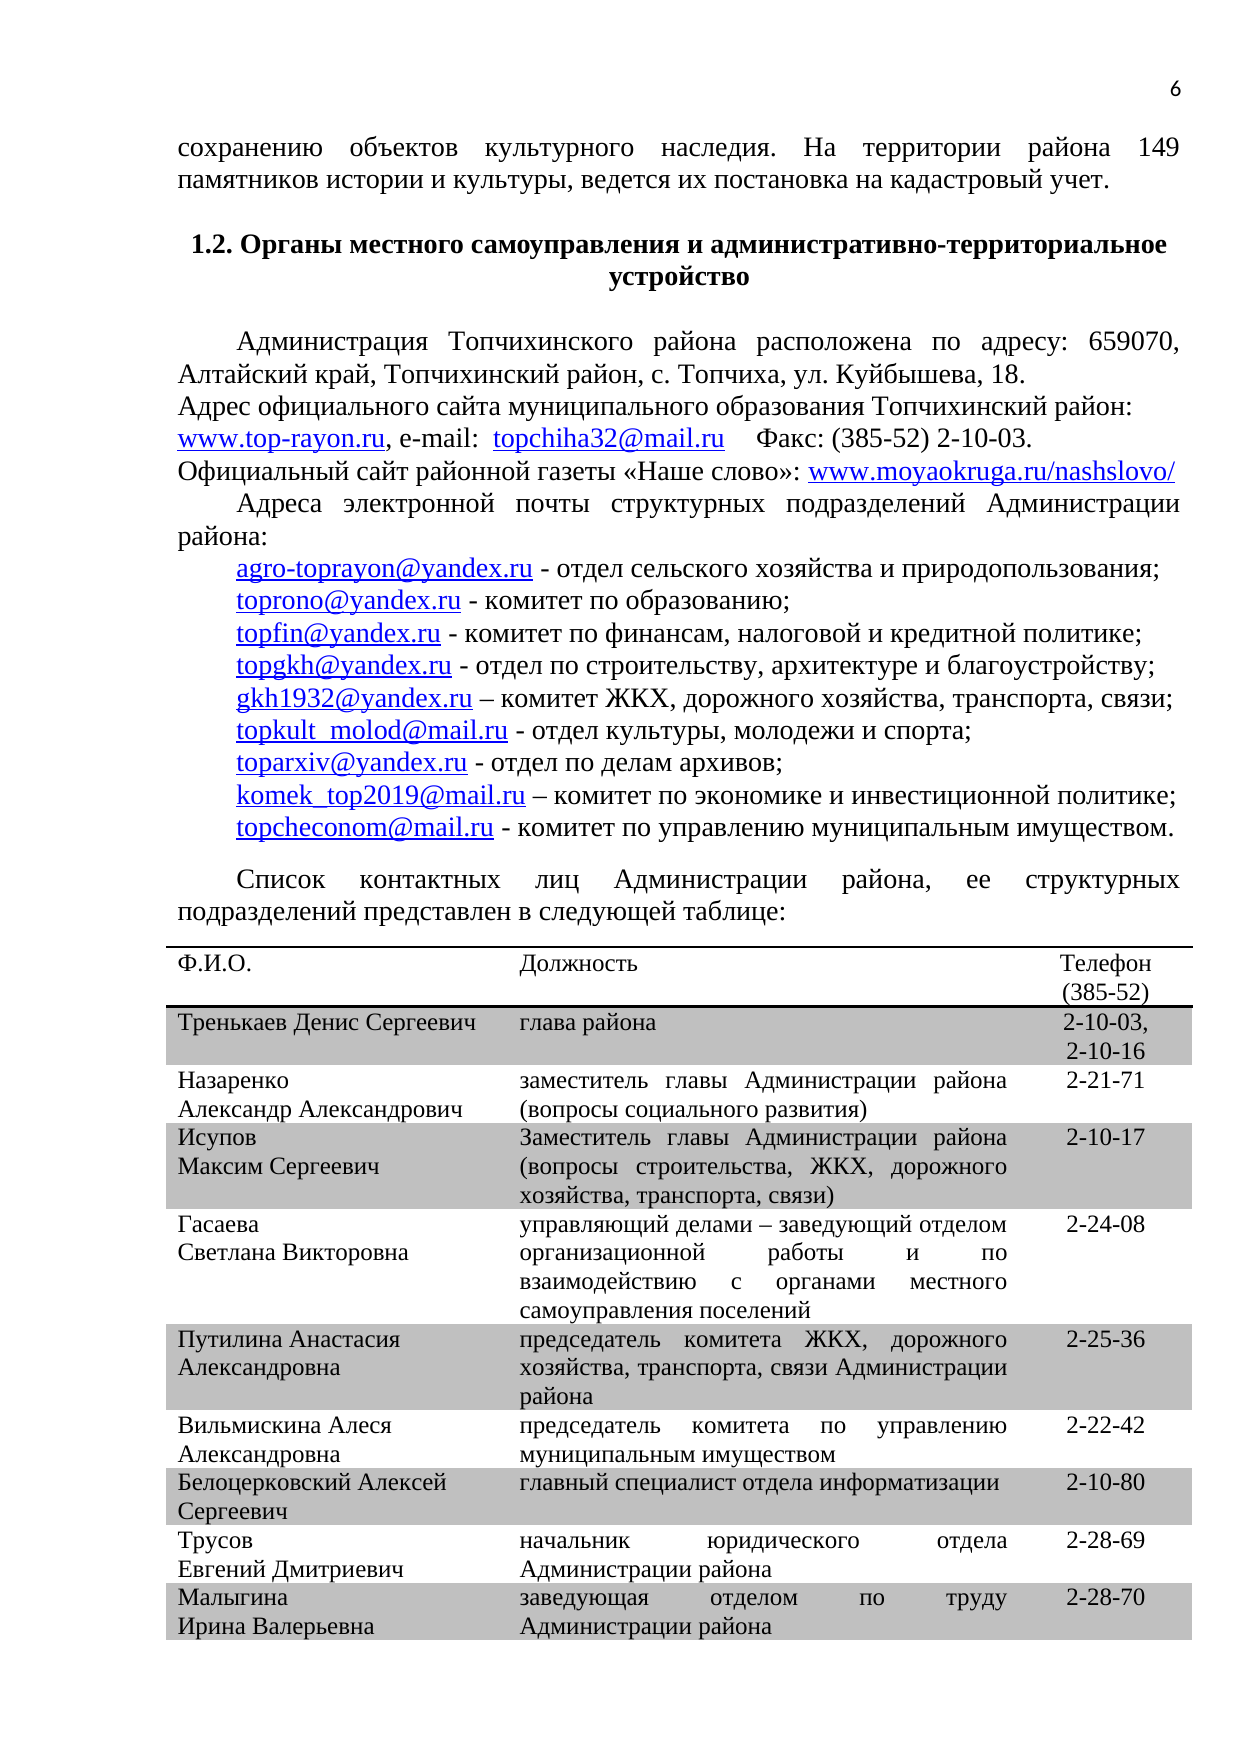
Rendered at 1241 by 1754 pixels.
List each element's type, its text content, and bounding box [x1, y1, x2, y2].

table_cell Вильмискина Алеся Александровна [166, 1410, 508, 1467]
text topfin@yandex.ru - комитет по финансам, налоговой и кредитной политике; [177, 616, 1181, 648]
table_header Телефон (385-52) [1019, 948, 1192, 1005]
table_cell председатель комитета по управлению муниципальным имуществом [508, 1410, 1019, 1467]
text Администрация Топчихинского района расположена по адресу: 659070, Алтайский край, Топчихинский район, с. Топчиха, ул. Куйбышева, 18. [177, 324, 1181, 389]
table_cell Заместитель главы Администрации района (вопросы строительства, ЖКХ, дорожного хозяйства, транспорта, связи) [508, 1123, 1019, 1209]
table_cell председатель комитета ЖКХ, дорожного хозяйства, транспорта, связи Администрации района [508, 1324, 1019, 1410]
table_cell 2-21-71 [1019, 1065, 1192, 1122]
table_cell начальник юридического отдела Администрации района [508, 1525, 1019, 1582]
text komek_top2019@mail.ru – комитет по экономике и инвестиционной политике; [177, 778, 1181, 810]
text topkult_molod@mail.ru - отдел культуры, молодежи и спорта; [177, 713, 1181, 745]
table_cell 2-24-08 [1019, 1209, 1192, 1324]
table_cell Исупов Максим Сергеевич [166, 1123, 508, 1209]
table_cell 2-25-36 [1019, 1324, 1192, 1410]
text topcheconom@mail.ru - комитет по управлению муниципальным имуществом. [177, 810, 1181, 843]
text Адреса электронной почты структурных подразделений Администрации района: [177, 486, 1181, 551]
table_cell 2-10-03, 2-10-16 [1019, 1008, 1192, 1065]
text gkh1932@yandex.ru – комитет ЖКХ, дорожного хозяйства, транспорта, связи; [177, 681, 1181, 713]
table_cell 2-28-70 [1019, 1583, 1192, 1640]
table_cell управляющий делами – заведующий отделом организационной работы и по взаимодействию с органами местного самоуправления поселений [508, 1209, 1019, 1324]
table_cell Назаренко Александр Александрович [166, 1065, 508, 1122]
text toparxiv@yandex.ru - отдел по делам архивов; [177, 745, 1181, 778]
table_cell заместитель главы Администрации района (вопросы социального развития) [508, 1065, 1019, 1122]
subtitle 1.2. Органы местного самоуправления и административно-территориальное устройство [177, 227, 1181, 292]
table_cell Гасаева Светлана Викторовна [166, 1209, 508, 1324]
text agro-toprayon@yandex.ru - отдел сельского хозяйства и природопользования; [177, 551, 1181, 583]
table_header Ф.И.О. [166, 948, 508, 1005]
table_cell Тренькаев Денис Сергеевич [166, 1008, 508, 1065]
table_cell 2-10-17 [1019, 1123, 1192, 1209]
text topgkh@yandex.ru - отдел по строительству, архитектуре и благоустройству; [177, 648, 1181, 681]
table_cell 2-10-80 [1019, 1468, 1192, 1525]
table_cell 2-22-42 [1019, 1410, 1192, 1467]
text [177, 130, 1181, 195]
table_cell Малыгина Ирина Валерьевна [166, 1583, 508, 1640]
table_cell глава района [508, 1008, 1019, 1065]
table_cell заведующая отделом по труду Администрации района [508, 1583, 1019, 1640]
table_cell 2-28-69 [1019, 1525, 1192, 1582]
text toprono@yandex.ru - комитет по образованию; [177, 583, 1181, 616]
table_header Должность [508, 948, 1019, 1005]
text Список контактных лиц Администрации района, ее структурных подразделений представлен в следующей таблице: [177, 862, 1181, 927]
text Адрес официального сайта муниципального образования Топчихинский район: www.top-rayon.ru, e-mail: topchiha32@mail.ru Факс: (385-52) 2-10-03. Официальный сайт районной газеты «Наше слово»: www.moyaokruga.ru/nashslovo/ [177, 389, 1181, 486]
table_cell Трусов Евгений Дмитриевич [166, 1525, 508, 1582]
table_cell Путилина Анастасия Александровна [166, 1324, 508, 1410]
table_cell главный специалист отдела информатизации [508, 1468, 1019, 1525]
table_cell Белоцерковский Алексей Сергеевич [166, 1468, 508, 1525]
